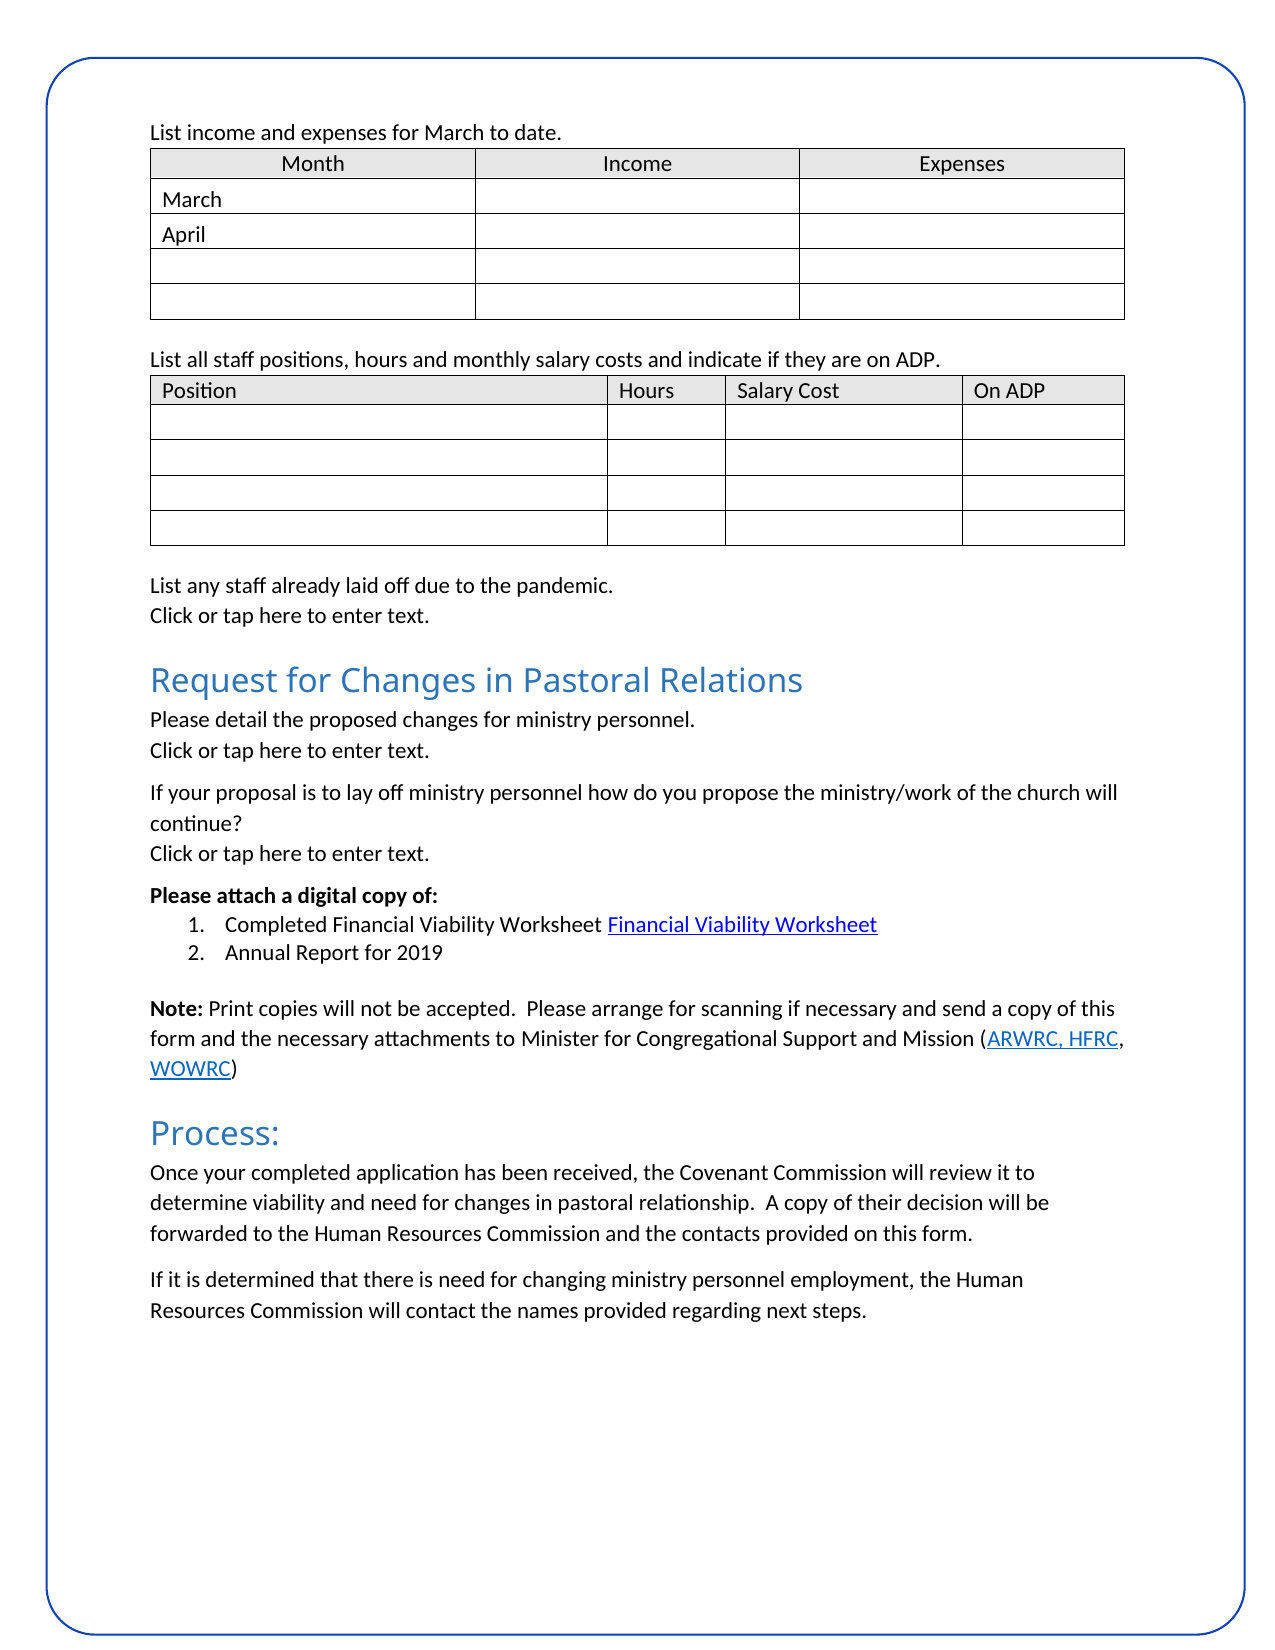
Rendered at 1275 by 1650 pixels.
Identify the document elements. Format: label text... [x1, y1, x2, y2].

text Please attach a digital copy of: [150, 882, 1125, 910]
table_cell [151, 476, 607, 510]
table_header Hours [608, 376, 725, 404]
table_cell [800, 179, 1124, 213]
table_cell [726, 440, 962, 474]
text List all staff positions, hours and monthly salary costs and indicate if they are on ADP. [150, 345, 1125, 373]
subtitle Process: [150, 1109, 1125, 1155]
list Annual Report for 2019 [187, 938, 1125, 966]
text If your proposal is to lay off ministry personnel how do you propose the ministry/work of the church will continue? [150, 778, 1125, 837]
table_header Salary Cost [726, 376, 962, 404]
table_cell [608, 476, 725, 510]
table_header Position [151, 376, 607, 404]
table_cell [800, 214, 1124, 248]
text List income and expenses for March to date. [150, 118, 1125, 146]
table_cell [476, 249, 799, 283]
table_cell [608, 440, 725, 474]
table_cell [608, 405, 725, 439]
text Please detail the proposed changes for ministry personnel. [150, 706, 1125, 734]
table_cell [800, 249, 1124, 283]
text Note: Print copies will not be accepted. Please arrange for scanning if necessary and send a copy of this form and the necessary attachments to Minister for Congregational Support and Mission (ARWRC, HFRC, WOWRC) [150, 994, 1125, 1082]
text If it is determined that there is need for changing ministry personnel employment, the Human Resources Commission will contact the names provided regarding next steps. [150, 1266, 1125, 1324]
table_cell [800, 284, 1124, 319]
table_cell [726, 405, 962, 439]
subtitle Request for Changes in Pastoral Relations [150, 657, 1125, 702]
table_cell [608, 511, 725, 545]
table_cell [151, 405, 607, 439]
list Completed Financial Viability Worksheet Financial Viability Worksheet [187, 910, 1125, 938]
table_cell [963, 440, 1124, 474]
table_cell March [151, 179, 475, 213]
table_header Expenses [800, 149, 1124, 177]
table_cell [476, 214, 799, 248]
table_cell [476, 284, 799, 319]
table_header Income [476, 149, 799, 177]
text List any staff already laid off due to the pandemic. [150, 571, 1125, 599]
table_header Month [151, 149, 475, 177]
table_cell [151, 249, 475, 283]
table_cell [151, 440, 607, 474]
table_cell [963, 405, 1124, 439]
table_cell [151, 284, 475, 319]
table_cell [726, 476, 962, 510]
table_cell [963, 476, 1124, 510]
text Once your completed application has been received, the Covenant Commission will review it to determine viability and need for changes in pastoral relationship. A copy of their decision will be forwarded to the Human Resources Commission and the contacts provided on this form. [150, 1158, 1125, 1247]
table_cell [151, 511, 607, 545]
table_cell April [151, 214, 475, 248]
table_cell [963, 511, 1124, 545]
table_cell [476, 179, 799, 213]
table_cell [726, 511, 962, 545]
table_header On ADP [963, 376, 1124, 404]
